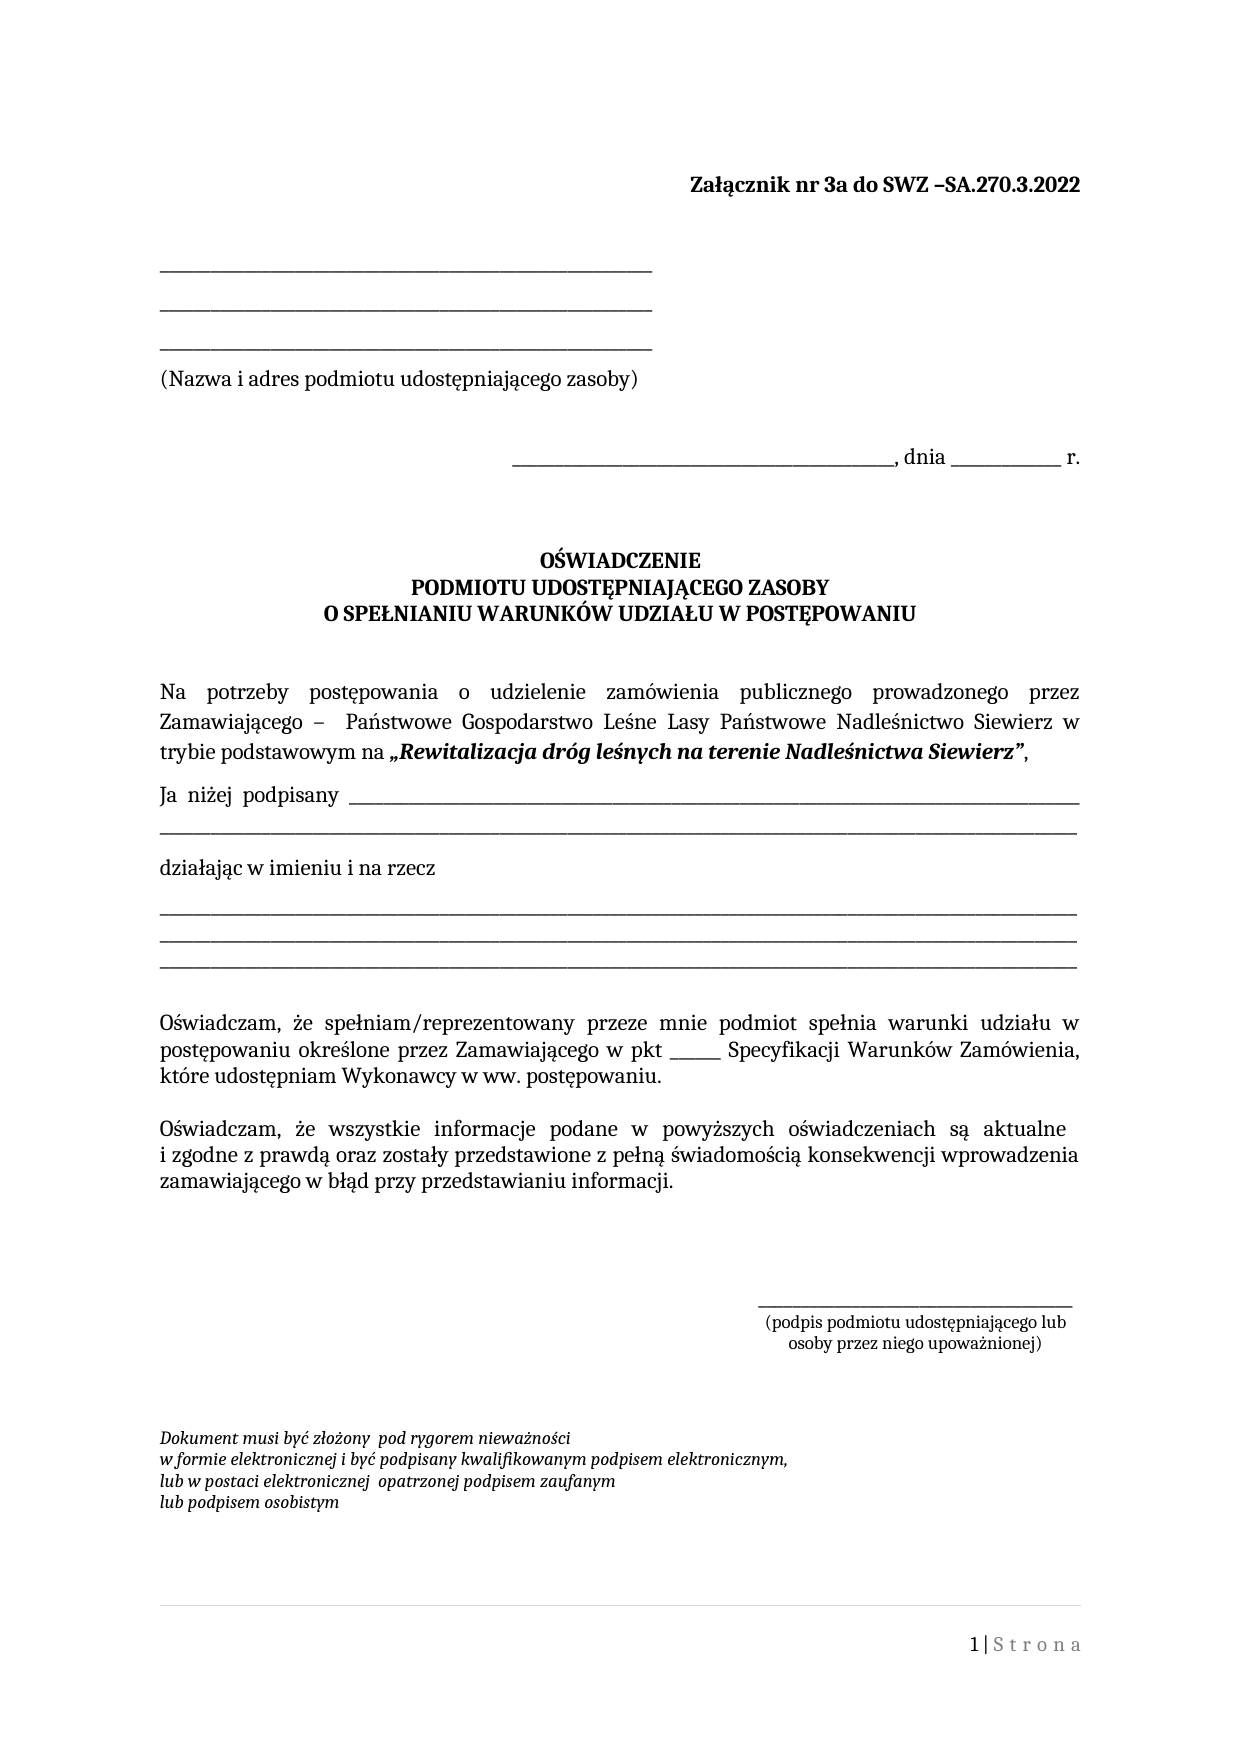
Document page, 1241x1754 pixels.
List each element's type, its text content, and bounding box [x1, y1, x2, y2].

text _____________________________________________, dnia _____________ r. [159, 444, 1081, 470]
text __________________________________________________________ [159, 250, 1081, 276]
text lub w postaci elektronicznej opatrzonej podpisem zaufanym [159, 1470, 1081, 1492]
text Dokument musi być złożony pod rygorem nieważności w formie elektronicznej i być podpisany kwalifikowanym podpisem elektronicznym, [159, 1427, 1081, 1470]
text ____________________________________________________________________________________________________________________________________________________________________________________________________________________________________________________________________________________________________________________________________ [159, 893, 1081, 972]
text Załącznik nr 3a do SWZ –SA.270.3.2022 [159, 172, 1081, 198]
text Na potrzeby postępowania o udzielenie zamówienia publicznego prowadzonego przez Zamawiającego – Państwowe Gospodarstwo Leśne Lasy Państwowe Nadleśnictwo Siewierz w trybie podstawowym na „Rewitalizacja dróg leśnych na terenie Nadleśnictwa Siewierz”, [159, 678, 1081, 765]
text Oświadczam, że wszystkie informacje podane w powyższych oświadczeniach są aktualne i zgodne z prawdą oraz zostały przedstawione z pełną świadomością konsekwencji wprowadzenia zamawiającego w błąd przy przedstawianiu informacji. [159, 1116, 1081, 1195]
text (Nazwa i adres podmiotu udostępniającego zasoby) [159, 366, 1081, 393]
text działając w imieniu i na rzecz [159, 854, 1081, 881]
text __________________________________________________________ [159, 288, 1081, 315]
text Ja niżej podpisany ______________________________________________________________________________________ ____________________________________________________________________________________________________________ [159, 782, 1081, 838]
text PODMIOTU UDOSTĘPNIAJĄCEGO ZASOBY O SPEŁNIANIU WARUNKÓW UDZIAŁU W POSTĘPOWANIU [159, 574, 1081, 627]
text OŚWIADCZENIE [159, 548, 1081, 574]
text _____________________________________ (podpis podmiotu udostępniającego lub osoby przez niego upoważnionej) [750, 1285, 1081, 1354]
text lub podpisem osobistym [159, 1492, 1081, 1513]
text Oświadczam, że spełniam/reprezentowany przeze mnie podmiot spełnia warunki udziału w postępowaniu określone przez Zamawiającego w pkt ______ Specyfikacji Warunków Zamówienia, które udostępniam Wykonawcy w ww. postępowaniu. [159, 1010, 1081, 1089]
text __________________________________________________________ [159, 327, 1081, 354]
